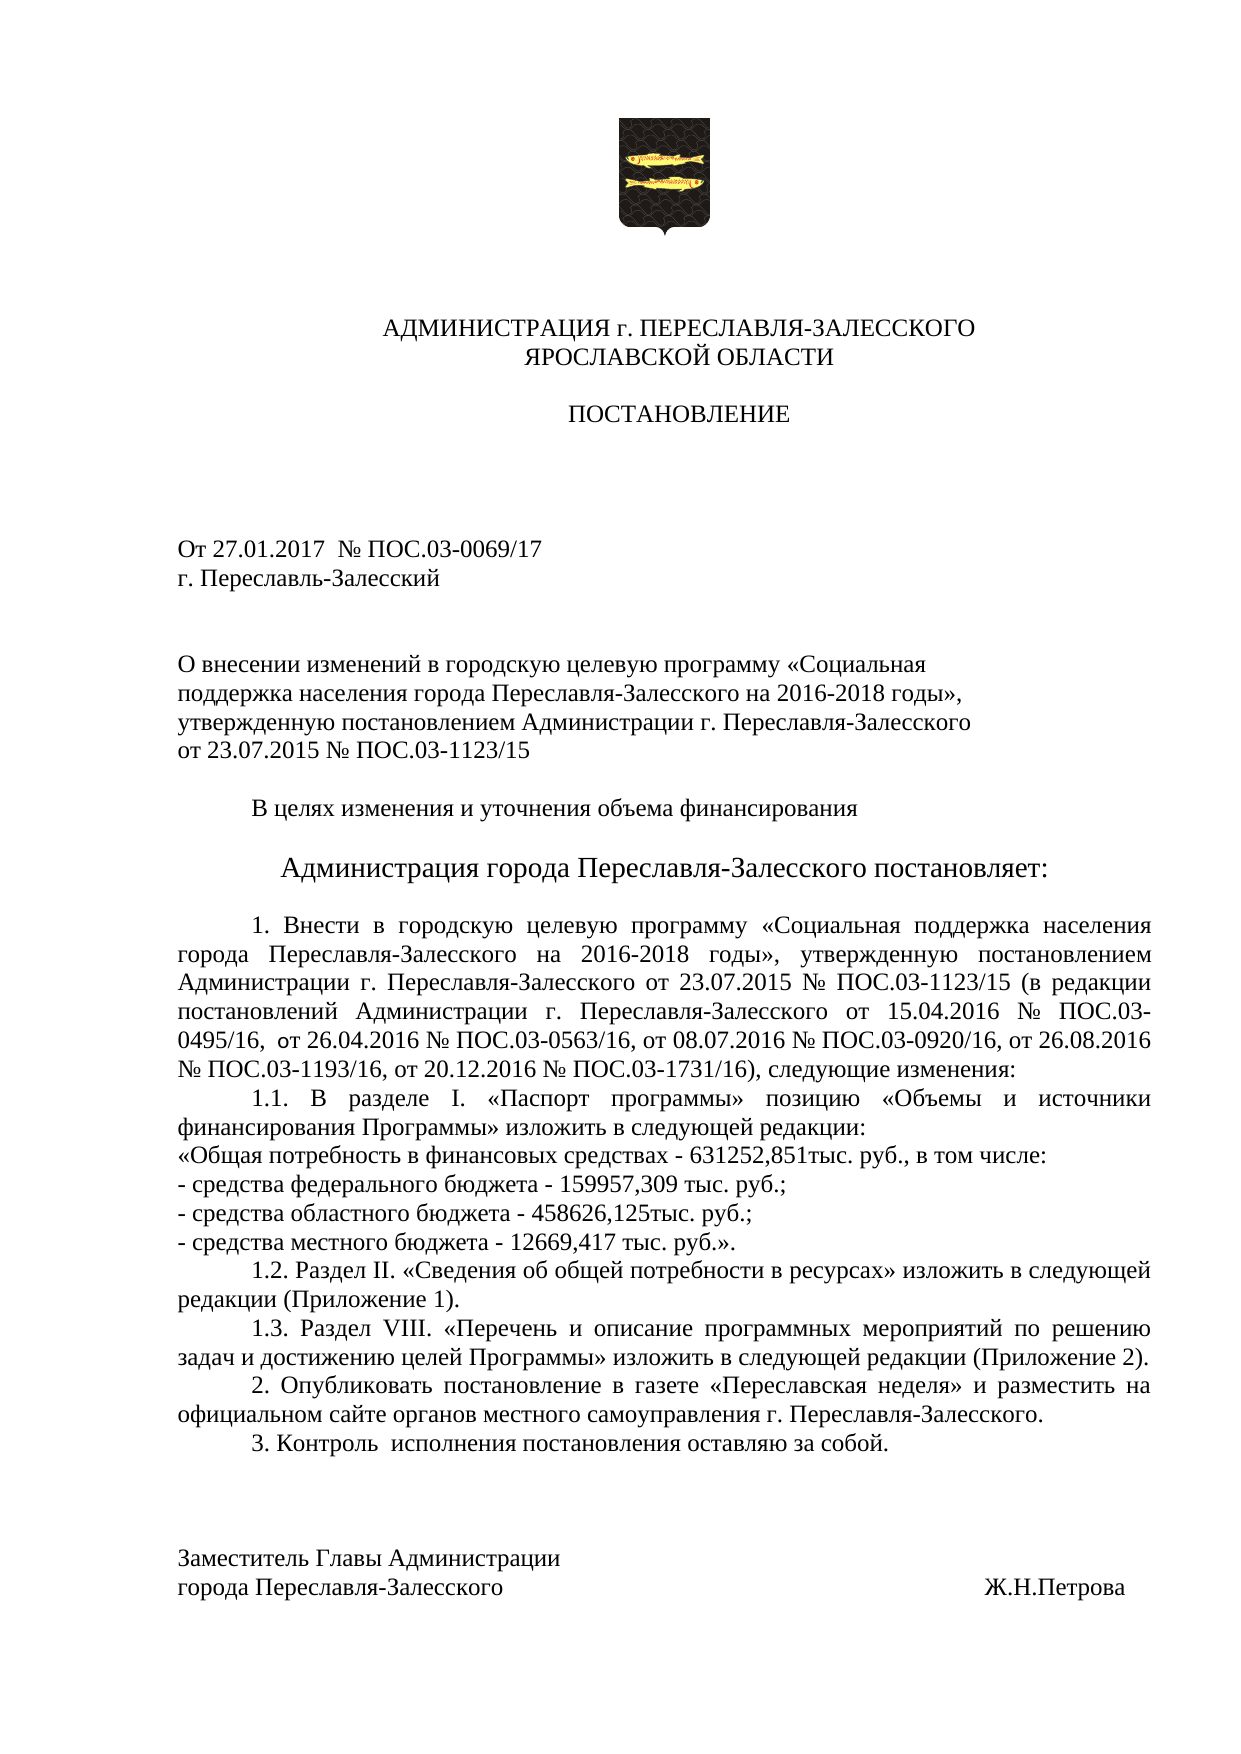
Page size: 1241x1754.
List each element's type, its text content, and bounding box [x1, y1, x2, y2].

text города Переславля-Залесского Ж.Н.Петрова [177, 1572, 1152, 1600]
text - средства федерального бюджета - 159957,309 тыс. руб.; [177, 1169, 1152, 1198]
text 3. Контроль исполнения постановления оставляю за собой. [177, 1428, 1152, 1457]
text В целях изменения и уточнения объема финансирования [177, 793, 1152, 822]
text 2. Опубликовать постановление в газете «Переславская неделя» и разместить на официальном сайте органов местного самоуправления г. Переславля-Залесского. [177, 1370, 1152, 1428]
text Администрация города Переславля-Залесского постановляет: [177, 851, 1152, 884]
text 1. Внести в городскую целевую программу «Социальная поддержка населения города Переславля-Залесского на 2016-2018 годы», утвержденную постановлением Администрации г. Переславля-Залесского от 23.07.2015 № ПОС.03-1123/15 (в редакции постановлений Администрации г. Переславля-Залесского от 15.04.2016 № ПОС.03-0495/16, от 26.04.2016 № ПОС.03-0563/16, от 08.07.2016 № ПОС.03-0920/16, от 26.08.2016 № ПОС.03-1193/16, от 20.12.2016 № ПОС.03-1731/16), следующие изменения: [177, 910, 1152, 1083]
text ЯРОСЛАВСКОЙ ОБЛАСТИ [207, 342, 1152, 371]
text От 27.01.2017 № ПОС.03-0069/17 [177, 534, 1152, 563]
text Заместитель Главы Администрации [177, 1543, 1152, 1572]
text 1.1. В разделе I. «Паспорт программы» позицию «Объемы и источники финансирования Программы» изложить в следующей редакции: [177, 1083, 1152, 1140]
text 1.3. Раздел VIII. «Перечень и описание программных мероприятий по решению задач и достижению целей Программы» изложить в следующей редакции (Приложение 2). [177, 1313, 1152, 1370]
text поддержка населения города Переславля-Залесского на 2016-2018 годы», [177, 678, 1152, 707]
text АДМИНИСТРАЦИЯ г. ПЕРЕСЛАВЛЯ-ЗАЛЕССКОГО [207, 313, 1152, 342]
text О внесении изменений в городскую целевую программу «Социальная [177, 649, 1152, 678]
text «Общая потребность в финансовых средствах - 631252,851тыс. руб., в том числе: [177, 1140, 1152, 1169]
text - средства местного бюджета - 12669,417 тыс. руб.». [177, 1227, 1152, 1255]
text ПОСТАНОВЛЕНИЕ [207, 399, 1152, 428]
text 1.2. Раздел II. «Сведения об общей потребности в ресурсах» изложить в следующей редакции (Приложение 1). [177, 1255, 1152, 1313]
text г. Переславль-Залесский [177, 563, 1152, 592]
text утвержденную постановлением Администрации г. Переславля-Залесского [177, 707, 1152, 736]
text от 23.07.2015 № ПОС.03-1123/15 [177, 736, 1152, 764]
text - средства областного бюджета - 458626,125тыс. руб.; [177, 1198, 1152, 1227]
